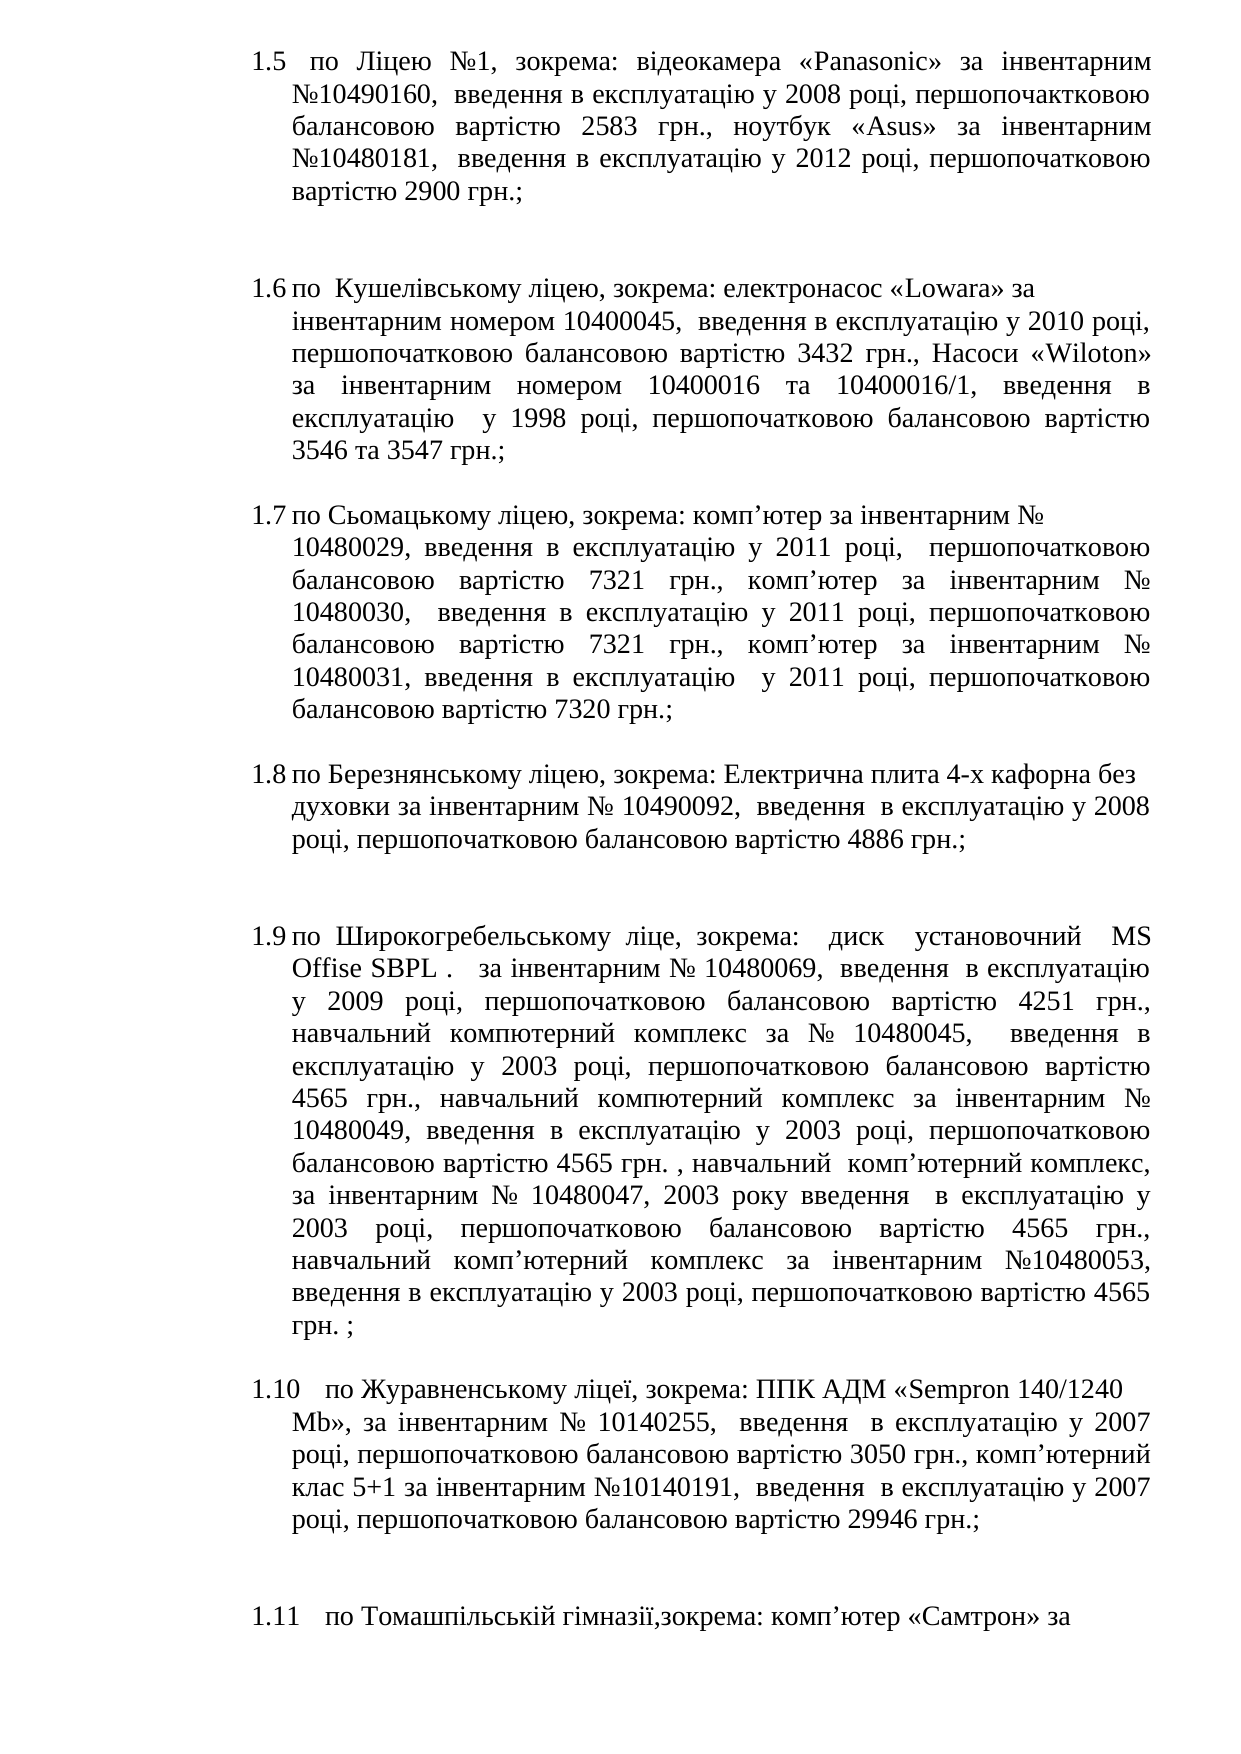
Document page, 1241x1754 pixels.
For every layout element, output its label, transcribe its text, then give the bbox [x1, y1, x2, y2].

list по Кушелівському ліцею, зокрема: електронасос «Lowara» за [251, 271, 1152, 303]
list по Ліцею №1, зокрема: відеокамера «Panasonic» за інвентарним №10490160, введення в експлуатацію у 2008 році, першопочактковою балансовою вартістю 2583 грн., ноутбук «Asus» за інвентарним №10480181, введення в експлуатацію у 2012 році, першопочатковою вартістю 2900 грн.; [251, 44, 1152, 206]
list Mb», за інвентарним № 10140255, введення в експлуатацію у 2007 році, першопочатковою балансовою вартістю 3050 грн., комп’ютерний клас 5+1 за інвентарним №10140191, введення в експлуатацію у 2007 році, першопочатковою балансовою вартістю 29946 грн.; [292, 1405, 1152, 1534]
list інвентарним номером 10400045, введення в експлуатацію у 2010 році, першопочатковою балансовою вартістю 3432 грн., Насоси «Wiloton» за інвентарним номером 10400016 та 10400016/1, введення в експлуатацію у 1998 році, першопочатковою балансовою вартістю 3546 та 3547 грн.; [292, 303, 1152, 466]
list 10480029, введення в експлуатацію у 2011 році, першопочатковою балансовою вартістю 7321 грн., комп’ютер за інвентарним № 10480030, введення в експлуатацію у 2011 році, першопочатковою балансовою вартістю 7321 грн., комп’ютер за інвентарним № 10480031, введення в експлуатацію у 2011 році, першопочатковою балансовою вартістю 7320 грн.; [292, 530, 1152, 725]
list по Березнянському ліцею, зокрема: Електрична плита 4-х кафорна без [251, 757, 1152, 789]
list духовки за інвентарним № 10490092, введення в експлуатацію у 2008 році, першопочатковою балансовою вартістю 4886 грн.; [292, 789, 1152, 854]
list по Сьомацькому ліцею, зокрема: комп’ютер за інвентарним № [251, 498, 1152, 530]
list по Томашпільській гімназії,зокрема: комп’ютер «Самтрон» за [251, 1599, 1152, 1632]
list по Журавненському ліцеї, зокрема: ППК АДМ «Sempron 140/1240 [251, 1373, 1152, 1405]
list по Широкогребельському ліце, зокрема: диск установочний MS Offise SBPL . за інвентарним № 10480069, введення в експлуатацію у 2009 році, першопочатковою балансовою вартістю 4251 грн., навчальний компютерний комплекс за № 10480045, введення в експлуатацію у 2003 році, першопочатковою балансовою вартістю 4565 грн., навчальний компютерний комплекс за інвентарним № 10480049, введення в експлуатацію у 2003 році, першопочатковою балансовою вартістю 4565 грн. , навчальний комп’ютерний комплекс, за інвентарним № 10480047, 2003 року введення в експлуатацію у 2003 році, першопочатковою балансовою вартістю 4565 грн., навчальний комп’ютерний комплекс за інвентарним №10480053, введення в експлуатацію у 2003 році, першопочатковою вартістю 4565 грн. ; [251, 919, 1152, 1340]
